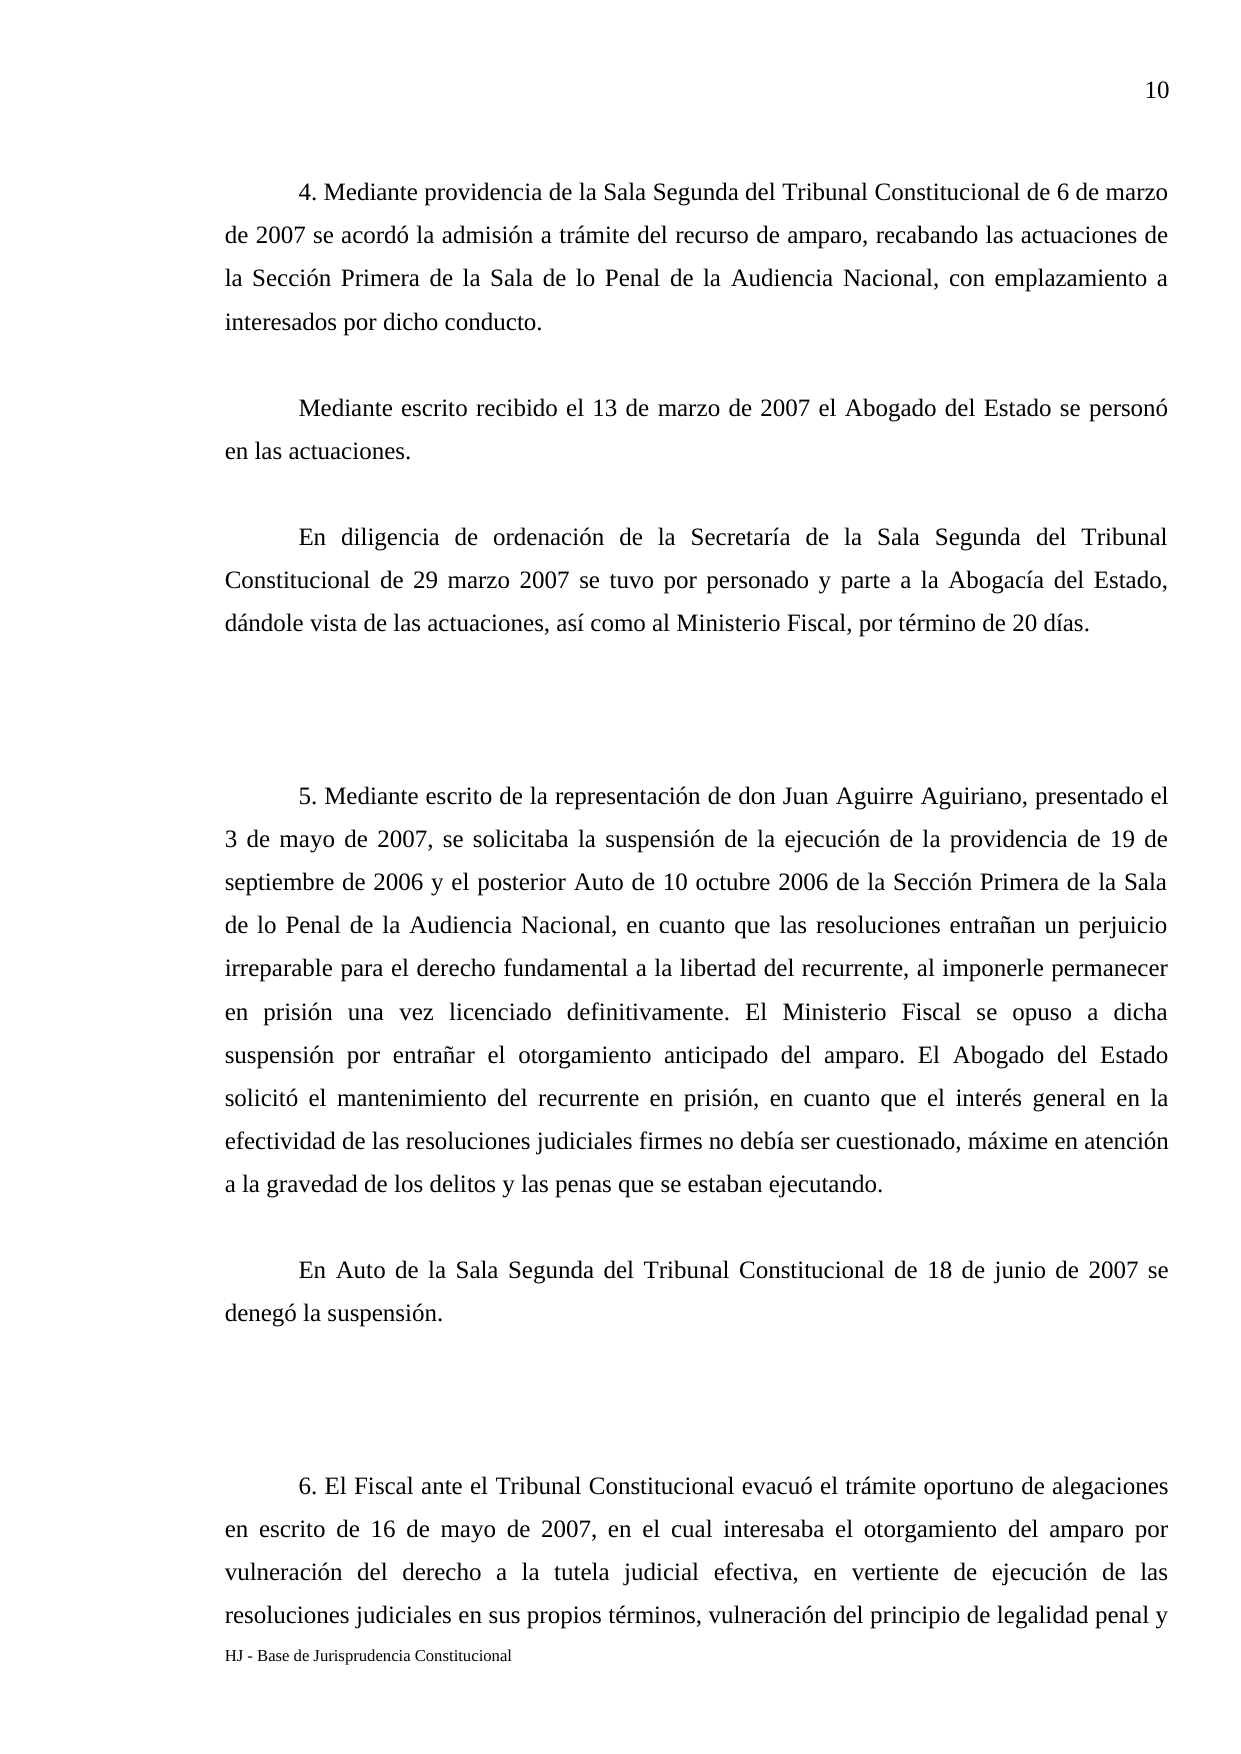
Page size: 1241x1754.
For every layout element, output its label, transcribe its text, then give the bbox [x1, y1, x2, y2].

text En diligencia de ordenación de la Secretaría de la Sala Segunda del Tribunal Constitucional de 29 marzo 2007 se tuvo por personado y parte a la Abogacía del Estado, dándole vista de las actuaciones, así como al Ministerio Fiscal, por término de 20 días. [224, 522, 1169, 637]
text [224, 1471, 1169, 1629]
text En Auto de la Sala Segunda del Tribunal Constitucional de 18 de junio de 2007 se denegó la suspensión. [224, 1255, 1169, 1327]
text 5. Mediante escrito de la representación de don Juan Aguirre Aguiriano, presentado el 3 de mayo de 2007, se solicitaba la suspensión de la ejecución de la providencia de 19 de septiembre de 2006 y el posterior Auto de 10 octubre 2006 de la Sección Primera de la Sala de lo Penal de la Audiencia Nacional, en cuanto que las resoluciones entrañan un perjuicio irreparable para el derecho fundamental a la libertad del recurrente, al imponerle permanecer en prisión una vez licenciado definitivamente. El Ministerio Fiscal se opuso a dicha suspensión por entrañar el otorgamiento anticipado del amparo. El Abogado del Estado solicitó el mantenimiento del recurrente en prisión, en cuanto que el interés general en la efectividad de las resoluciones judiciales firmes no debía ser cuestionado, máxime en atención a la gravedad de los delitos y las penas que se estaban ejecutando. [224, 781, 1169, 1198]
text 4. Mediante providencia de la Sala Segunda del Tribunal Constitucional de 6 de marzo de 2007 se acordó la admisión a trámite del recurso de amparo, recabando las actuaciones de la Sección Primera de la Sala de lo Penal de la Audiencia Nacional, con emplazamiento a interesados por dicho conducto. [224, 177, 1169, 335]
text Mediante escrito recibido el 13 de marzo de 2007 el Abogado del Estado se personó en las actuaciones. [224, 393, 1169, 465]
